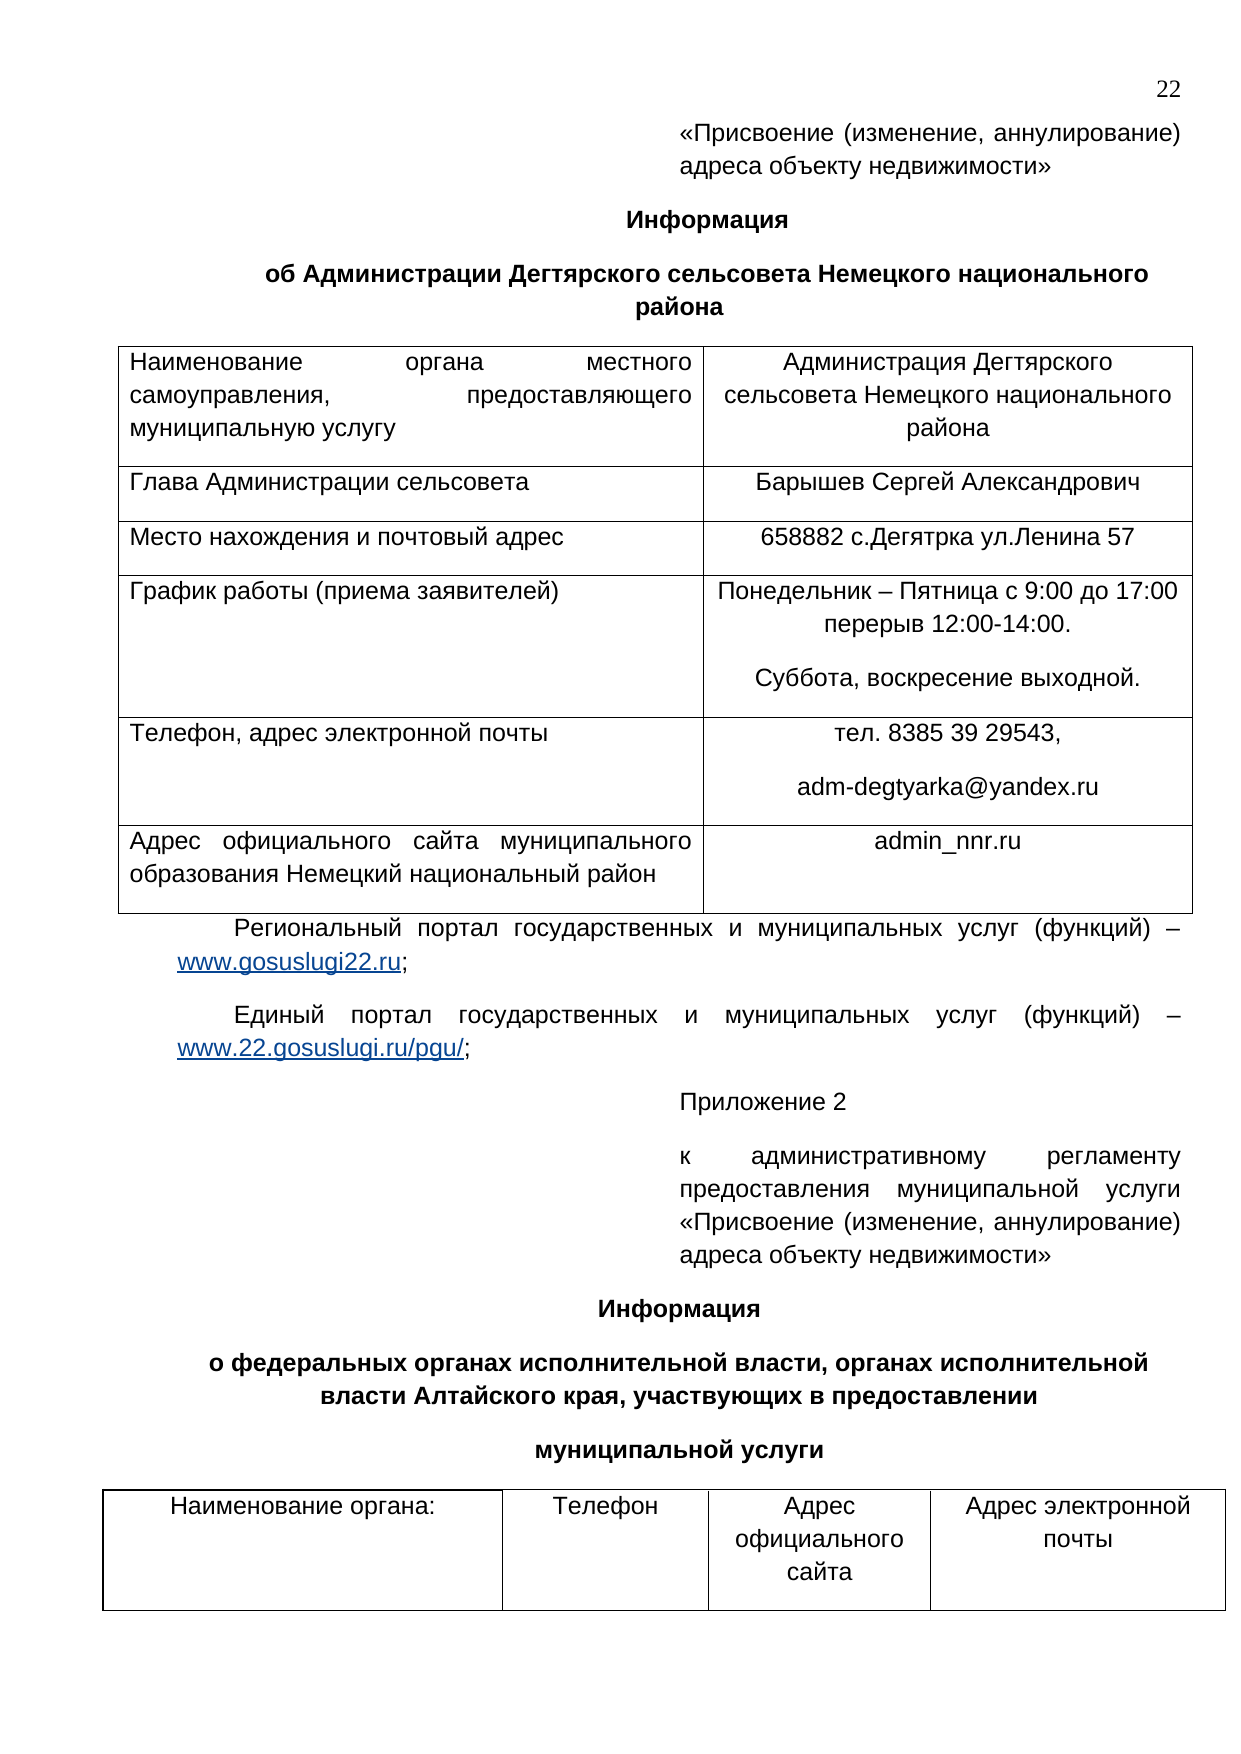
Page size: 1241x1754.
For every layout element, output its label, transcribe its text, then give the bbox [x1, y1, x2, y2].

table_cell Понедельник – Пятница с 9:00 до 17:00 перерыв 12:00-14:00. Суббота, воскресение выходной. [704, 576, 1192, 717]
table_cell Телефон, адрес электронной почты [119, 718, 703, 825]
table_cell 658882 с.Дегятрка ул.Ленина 57 [704, 522, 1192, 575]
text к административному регламенту предоставления муниципальной услуги «Присвоение (изменение, аннулирование) адреса объекту недвижимости» [679, 1141, 1181, 1269]
text Региональный портал государственных и муниципальных услуг (функций) – www.gosuslugi22.ru; [177, 914, 1181, 975]
table_header Телефон [503, 1490, 708, 1610]
table_cell тел. 8385 39 29543, adm-degtyarka@yandex.ru [704, 718, 1192, 825]
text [679, 118, 1181, 180]
table_header Наименование органа местного самоуправления, предоставляющего муниципальную услугу [119, 347, 703, 466]
text о федеральных органах исполнительной власти, органах исполнительной власти Алтайского края, участвующих в предоставлении [177, 1348, 1181, 1409]
table_header Адрес официального сайта [709, 1490, 930, 1610]
table_header Наименование органа: [104, 1491, 502, 1610]
text Единый портал государственных и муниципальных услуг (функций) – www.22.gosuslugi.ru/pgu/; [177, 1000, 1181, 1062]
text Информация [177, 205, 1181, 234]
table_cell Глава Администрации сельсовета [119, 467, 703, 521]
table_header Администрация Дегтярского сельсовета Немецкого национального района [704, 347, 1192, 466]
table_cell График работы (приема заявителей) [119, 576, 703, 717]
table_cell admin_nnr.ru [704, 826, 1192, 912]
text об Администрации Дегтярского сельсовета Немецкого национального района [177, 259, 1181, 321]
table_header Адрес электронной почты [931, 1490, 1225, 1610]
text Информация [177, 1294, 1181, 1323]
table_cell Адрес официального сайта муниципального образования Немецкий национальный район [119, 826, 703, 912]
text Приложение 2 [679, 1087, 1181, 1116]
table_cell Барышев Сергей Александрович [704, 467, 1192, 521]
table_cell Место нахождения и почтовый адрес [119, 522, 703, 575]
text муниципальной услуги [177, 1435, 1181, 1463]
